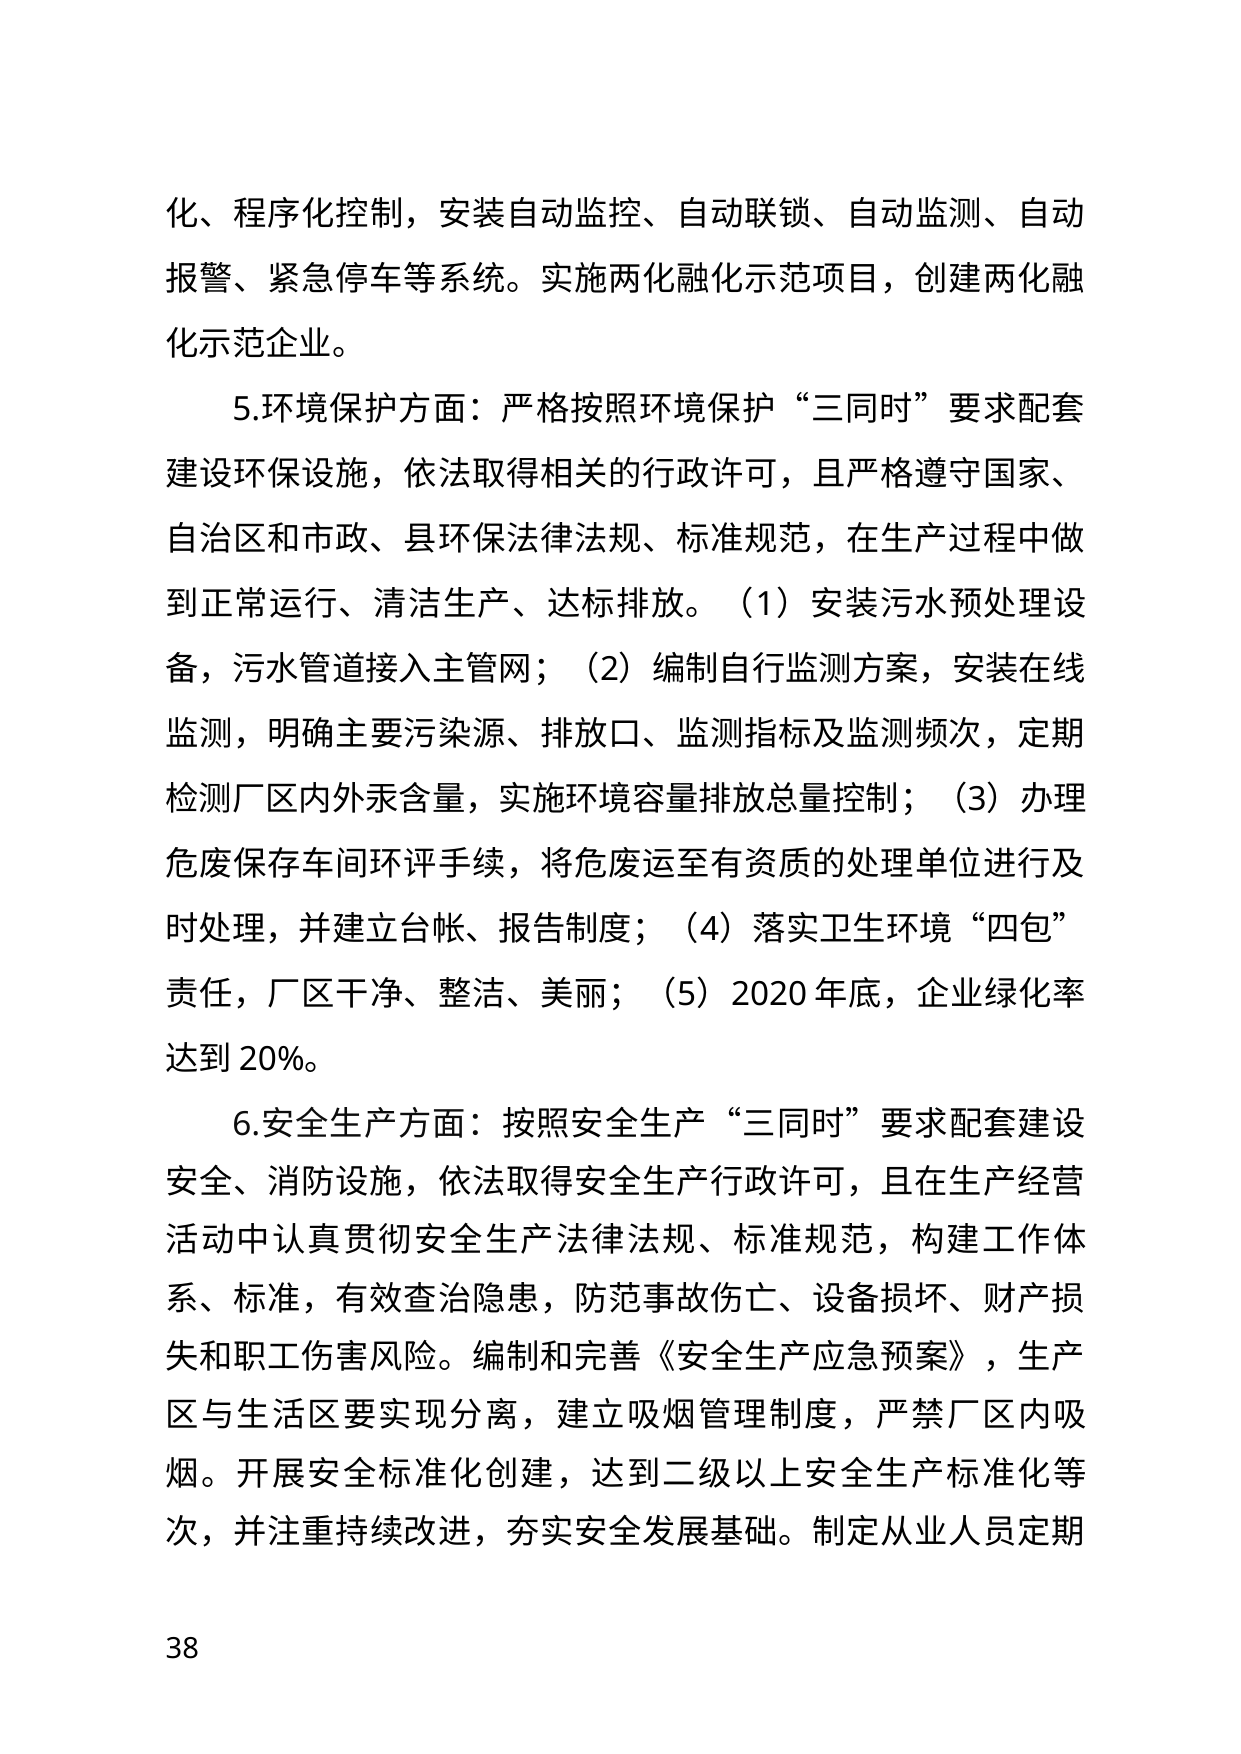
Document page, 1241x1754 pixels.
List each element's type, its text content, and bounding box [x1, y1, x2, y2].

text 5.环境保护方面：严格按照环境保护“三同时”要求配套建设环保设施，依法取得相关的行政许可，且严格遵守国家、自治区和市政、县环保法律法规、标准规范，在生产过程中做到正常运行、清洁生产、达标排放。（1）安装污水预处理设备，污水管道接入主管网；（2）编制自行监测方案，安装在线监测，明确主要污染源、排放口、监测指标及监测频次，定期检测厂区内外汞含量，实施环境容量排放总量控制；（3）办理危废保存车间环评手续，将危废运至有资质的处理单位进行及时处理，并建立台帐、报告制度；（4）落实卫生环境“四包”责任，厂区干净、整洁、美丽；（5）2020年底，企业绿化率达到20%。 [165, 373, 1087, 1088]
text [165, 1088, 1087, 1555]
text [165, 178, 1087, 373]
